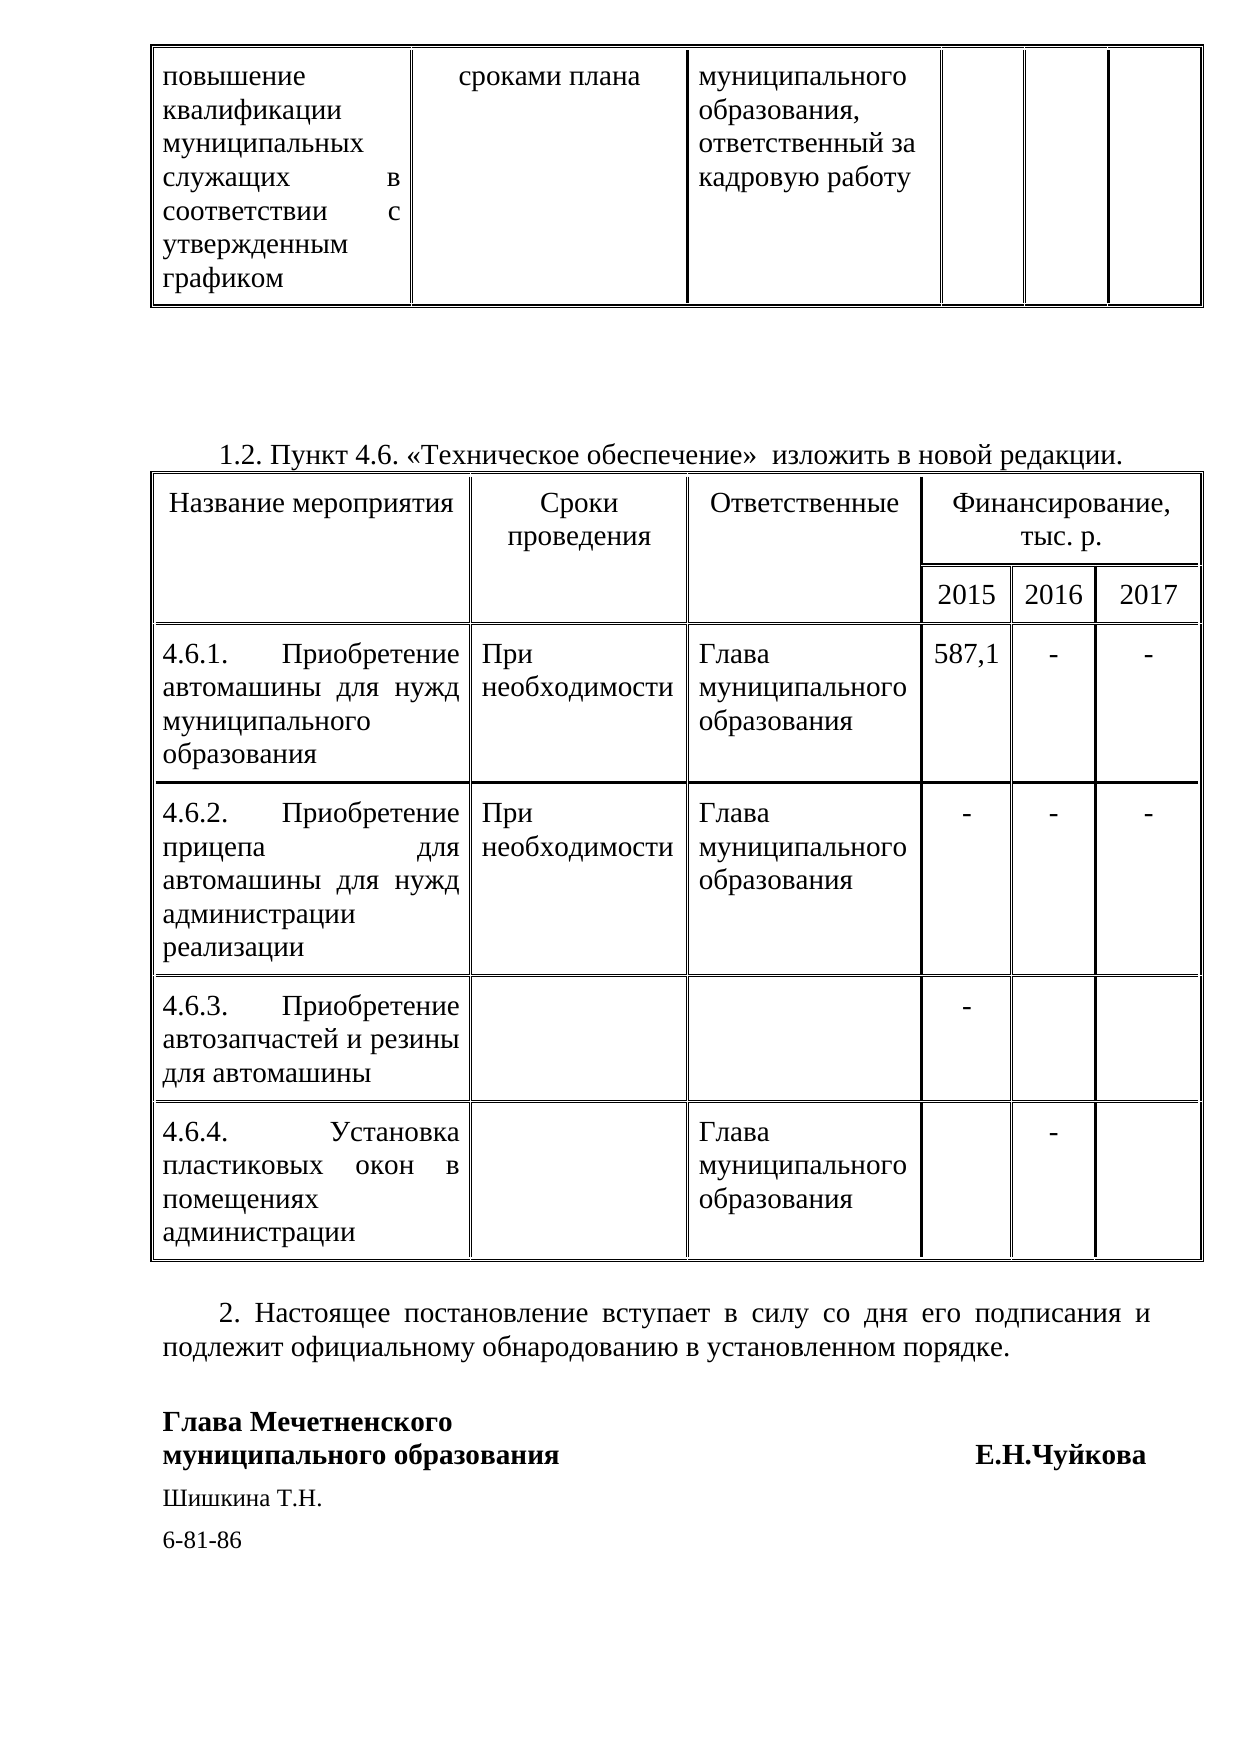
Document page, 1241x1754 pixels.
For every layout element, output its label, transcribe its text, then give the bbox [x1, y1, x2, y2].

table_cell При необходимости [472, 784, 686, 974]
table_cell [154, 48, 411, 304]
text Глава Мечетненского [162, 1404, 1152, 1437]
table_cell - [942, 48, 1025, 304]
text 2. Настоящее постановление вступает в силу со дня его подписания и подлежит официальному обнародованию в установленном порядке. [162, 1296, 1152, 1363]
text Шишкина Т.Н. [162, 1483, 1152, 1512]
table_cell 587,1 [923, 625, 1010, 781]
table_cell Глава муниципального образования [688, 1103, 921, 1259]
table_cell [1095, 974, 1202, 1099]
table_cell 4.6.4. Установка пластиковых окон в помещениях администрации [154, 1100, 471, 1259]
table_cell - [923, 784, 1010, 974]
table_header Финансирование, тыс. р. [921, 474, 1200, 563]
table_cell - [1013, 784, 1094, 974]
table_cell - [1012, 1103, 1095, 1259]
table_header Название мероприятия [154, 474, 471, 622]
table_cell 4.6.2. Приобретение прицепа для автомашины для нужд администрации реализации [154, 781, 469, 974]
table_cell Глава муниципального образования [689, 625, 920, 781]
table_cell 2017 [1097, 563, 1201, 622]
table_header Ответственные [688, 474, 921, 622]
table_cell - [1095, 622, 1202, 781]
table_cell 2015 [923, 567, 1010, 622]
table_cell 4.6.3. Приобретение автозапчастей и резины для автомашины [152, 974, 471, 1099]
table_cell - [923, 977, 1010, 1099]
table_cell [471, 1103, 688, 1259]
table_cell [921, 1103, 1012, 1259]
table_cell 2016 [1013, 567, 1094, 622]
table_cell - [1013, 625, 1094, 781]
text 6-81-86 [162, 1525, 1152, 1553]
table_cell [411, 48, 687, 304]
table_cell - [1025, 46, 1108, 304]
table_cell [1013, 977, 1094, 1099]
table_cell 4.6.1. Приобретение автомашины для нужд муниципального образования [152, 622, 471, 781]
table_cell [687, 48, 942, 304]
text муниципального образования Е.Н.Чуйкова [162, 1437, 1152, 1471]
table_header Сроки проведения [471, 474, 688, 622]
text 1.2. Пункт 4.6. «Техническое обеспечение» изложить в новой редакции. [162, 437, 1152, 471]
table_cell [1095, 1100, 1201, 1259]
table_cell - [1097, 781, 1200, 974]
table_cell Глава муниципального образования [689, 784, 920, 974]
table_cell При необходимости [472, 625, 686, 781]
table_cell 9,0 [1108, 48, 1200, 304]
table_cell [689, 977, 920, 1099]
table_cell [472, 977, 686, 1099]
